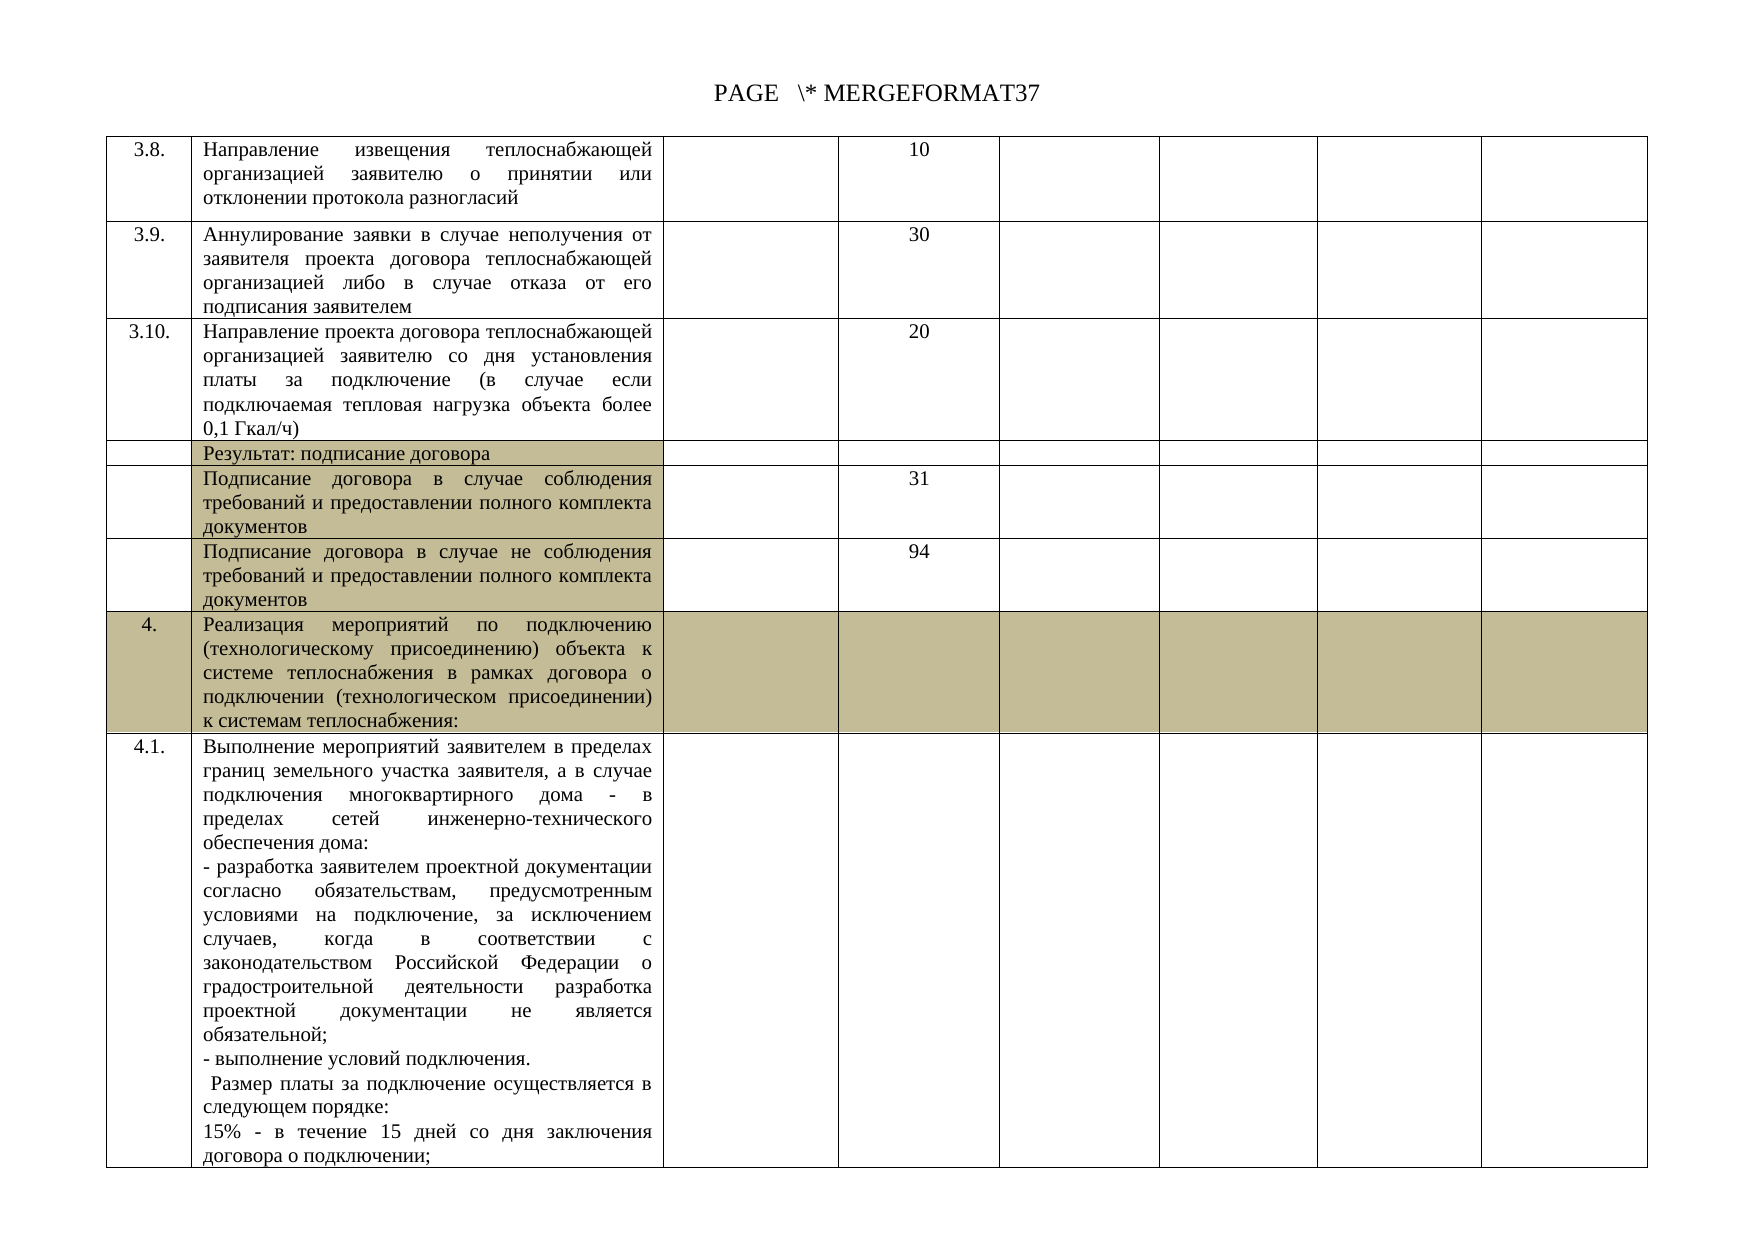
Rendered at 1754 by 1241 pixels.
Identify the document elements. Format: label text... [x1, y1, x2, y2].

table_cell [192, 734, 663, 1167]
table_cell [1482, 734, 1647, 1167]
table_cell [1482, 539, 1647, 611]
table_cell [1000, 539, 1159, 611]
table_cell 30 [839, 222, 999, 318]
table_cell [107, 441, 191, 465]
table_cell [1318, 734, 1481, 1167]
table_cell [1160, 222, 1317, 318]
table_cell [1482, 466, 1647, 538]
table_cell [1000, 222, 1159, 318]
table_cell [1160, 441, 1317, 465]
table_cell [664, 612, 838, 732]
table_cell [1160, 539, 1317, 611]
table_cell [664, 319, 838, 439]
table_cell [1160, 137, 1317, 221]
table_cell 10 [839, 137, 999, 221]
table_cell Аннулирование заявки в случае неполучения от заявителя проекта договора теплоснабжающей организацией либо в случае отказа от его подписания заявителем [192, 222, 663, 318]
table_cell [1160, 466, 1317, 538]
table_cell [1000, 441, 1159, 465]
table_cell [1482, 137, 1647, 221]
table_cell [1482, 441, 1647, 465]
table_cell [107, 466, 191, 538]
table_cell [664, 441, 838, 465]
table_cell [664, 466, 838, 538]
table_cell [1318, 539, 1481, 611]
table_cell [1318, 441, 1481, 465]
table_cell Направление проекта договора теплоснабжающей организацией заявителю со дня установления платы за подключение (в случае если подключаемая тепловая нагрузка объекта более 0,1 Гкал/ч) [192, 319, 663, 439]
table_cell [1318, 466, 1481, 538]
table_cell 20 [839, 319, 999, 439]
table_cell [1318, 137, 1481, 221]
table_cell [1482, 319, 1647, 439]
table_cell [664, 137, 838, 221]
table_cell [1482, 612, 1647, 732]
table_cell [839, 612, 999, 732]
table_cell [664, 539, 838, 611]
table_cell [1160, 319, 1317, 439]
table_cell Результат: подписание договора [192, 441, 663, 465]
table_cell [1318, 612, 1481, 732]
table_cell [1000, 734, 1159, 1167]
table_cell [1000, 612, 1159, 732]
table_cell [1160, 734, 1317, 1167]
table_cell 94 [839, 539, 999, 611]
table_cell Подписание договора в случае не соблюдения требований и предоставлении полного комплекта документов [192, 539, 663, 611]
table_cell [107, 539, 191, 611]
table_cell 31 [839, 466, 999, 538]
table_cell [1000, 319, 1159, 439]
table_cell 4. [107, 612, 191, 732]
table_cell 3.8. [107, 137, 191, 221]
table_cell [1000, 466, 1159, 538]
table_cell [1160, 612, 1317, 732]
table_cell [1000, 137, 1159, 221]
table_cell [664, 734, 838, 1167]
table_cell [1318, 222, 1481, 318]
table_cell [1482, 222, 1647, 318]
table_cell 4.1. [107, 734, 191, 1167]
table_cell 3.9. [107, 222, 191, 318]
table_cell 3.10. [107, 319, 191, 439]
table_cell [839, 441, 999, 465]
table_cell [1318, 319, 1481, 439]
table_cell Подписание договора в случае соблюдения требований и предоставлении полного комплекта документов [192, 466, 663, 538]
table_cell [664, 222, 838, 318]
table_cell [839, 734, 999, 1167]
table_cell Направление извещения теплоснабжающей организацией заявителю о принятии или отклонении протокола разногласий [192, 137, 663, 221]
table_cell Реализация мероприятий по подключению (технологическому присоединению) объекта к системе теплоснабжения в рамках договора о подключении (технологическом присоединении) к системам теплоснабжения: [192, 612, 663, 732]
